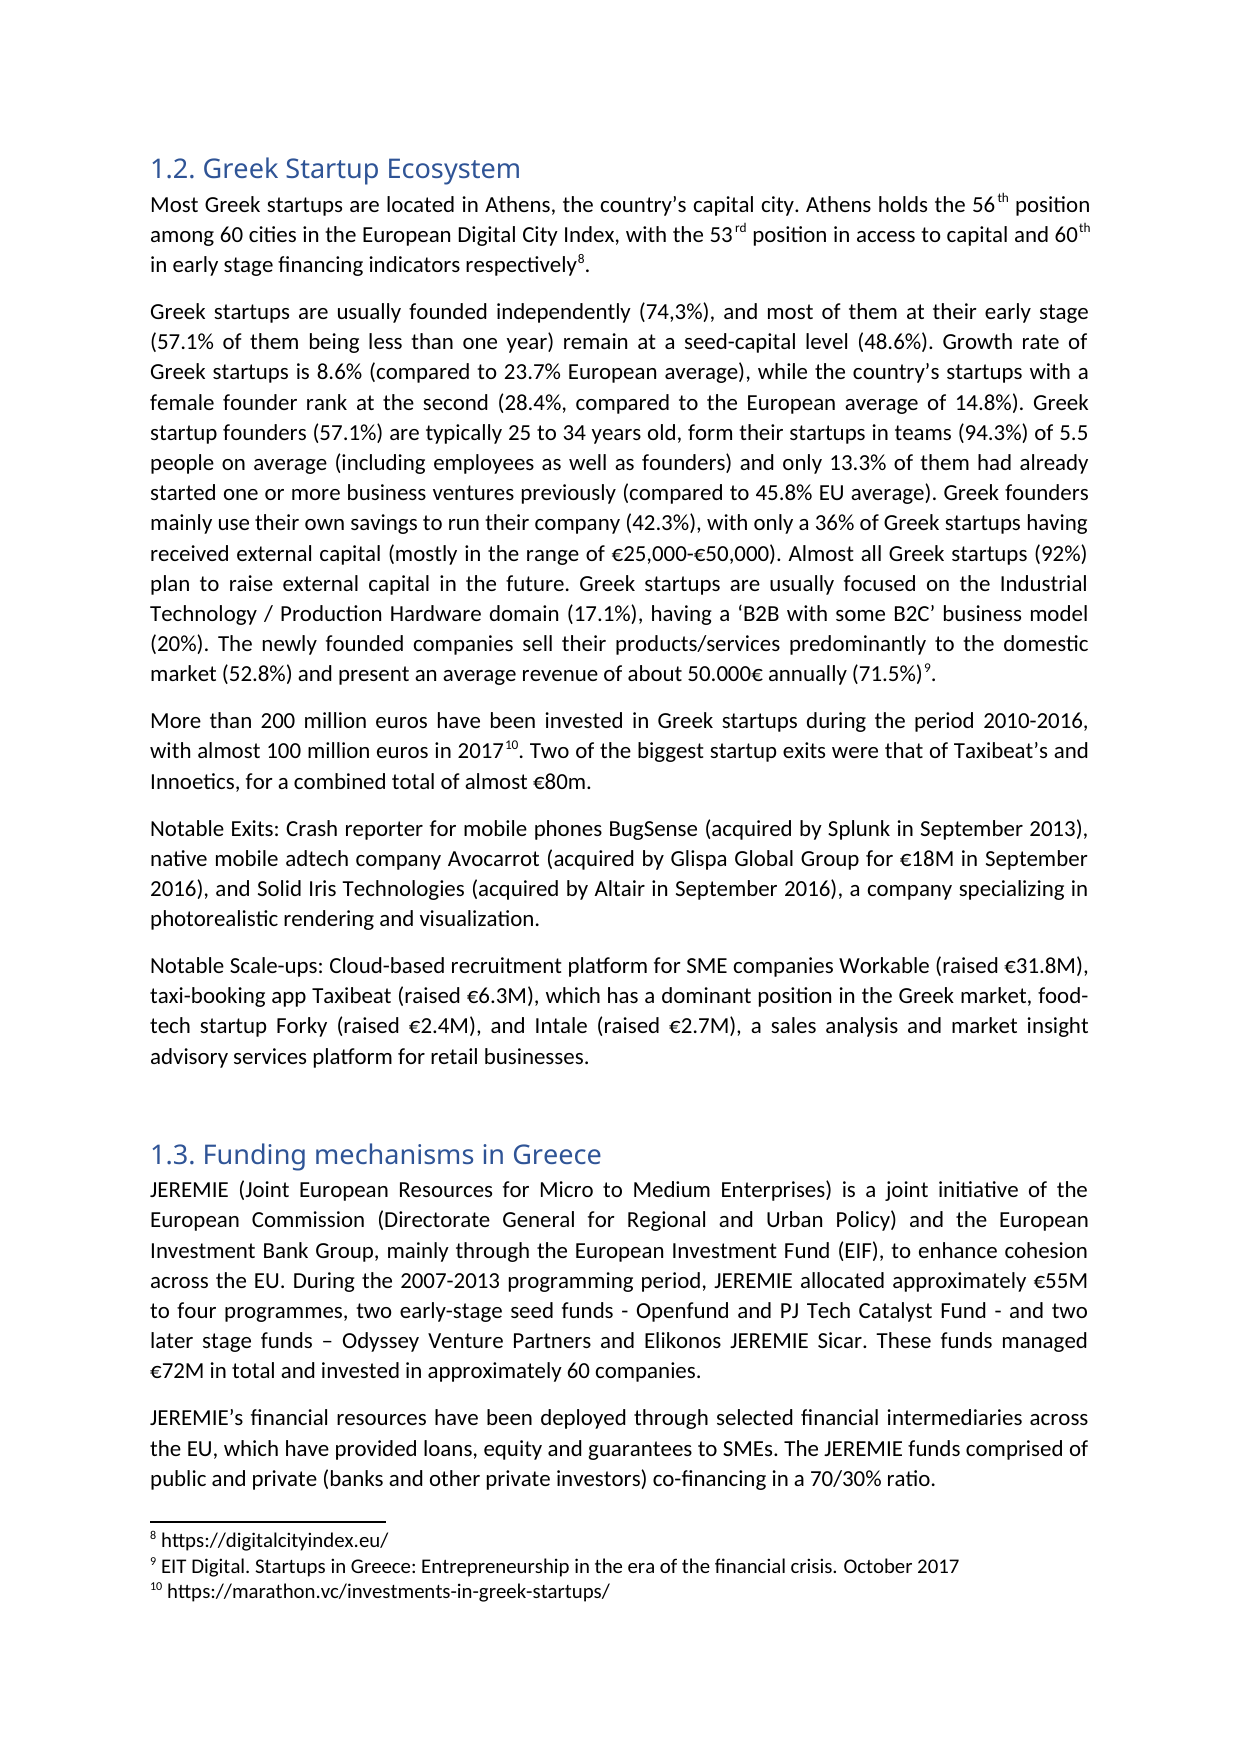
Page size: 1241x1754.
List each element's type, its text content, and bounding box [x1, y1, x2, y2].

text Most Greek startups are located in Athens, the country’s capital city. Athens holds the 56th position among 60 cities in the European Digital City Index, with the 53rd position in access to capital and 60th in early stage financing indicators respectively. [150, 190, 1090, 278]
text Notable Scale-ups: Cloud-based recruitment platform for SME companies Workable (raised €31.8M), taxi-booking app Taxibeat (raised €6.3M), which has a dominant position in the Greek market, food-tech startup Forky (raised €2.4M), and Intale (raised €2.7M), a sales analysis and market insight advisory services platform for retail businesses. [150, 951, 1090, 1070]
text JEREMIE (Joint European Resources for Micro to Medium Enterprises) is a joint initiative of the European Commission (Directorate General for Regional and Urban Policy) and the European Investment Bank Group, mainly through the European Investment Fund (EIF), to enhance cohesion across the EU. During the 2007-2013 programming period, JEREMIE allocated approximately €55M to four programmes, two early-stage seed funds - Openfund and PJ Tech Catalyst Fund - and two later stage funds – Odyssey Venture Partners and Elikonos JEREMIE Sicar. These funds managed €72M in total and invested in approximately 60 companies. [150, 1175, 1090, 1385]
subtitle 1.3. Funding mechanisms in Greece [150, 1136, 1090, 1172]
text JEREMIE’s financial resources have been deployed through selected financial intermediaries across the EU, which have provided loans, equity and guarantees to SMEs. The JEREMIE funds comprised of public and private (banks and other private investors) co-financing in a 70/30% ratio. [150, 1403, 1090, 1492]
text More than 200 million euros have been invested in Greek startups during the period 2010-2016, with almost 100 million euros in 2017. Two of the biggest startup exits were that of Taxibeat’s and Innoetics, for a combined total of almost €80m. [150, 706, 1090, 795]
subtitle 1.2. Greek Startup Ecosystem [150, 150, 1090, 187]
text Greek startups are usually founded independently (74,3%), and most of them at their early stage (57.1% of them being less than one year) remain at a seed-capital level (48.6%). Growth rate of Greek startups is 8.6% (compared to 23.7% European average), while the country’s startups with a female founder rank at the second (28.4%, compared to the European average of 14.8%). Greek startup founders (57.1%) are typically 25 to 34 years old, form their startups in teams (94.3%) of 5.5 people on average (including employees as well as founders) and only 13.3% of them had already started one or more business ventures previously (compared to 45.8% EU average). Greek founders mainly use their own savings to run their company (42.3%), with only a 36% of Greek startups having received external capital (mostly in the range of €25,000-€50,000). Almost all Greek startups (92%) plan to raise external capital in the future. Greek startups are usually focused on the Industrial Technology / Production Hardware domain (17.1%), having a ‘B2B with some B2C’ business model (20%). The newly founded companies sell their products/services predominantly to the domestic market (52.8%) and present an average revenue of about 50.000€ annually (71.5%). [150, 297, 1090, 688]
text Notable Exits: Crash reporter for mobile phones BugSense (acquired by Splunk in September 2013), native mobile adtech company Avocarrot (acquired by Glispa Global Group for €18M in September 2016), and Solid Iris Technologies (acquired by Altair in September 2016), a company specializing in photorealistic rendering and visualization. [150, 814, 1090, 932]
